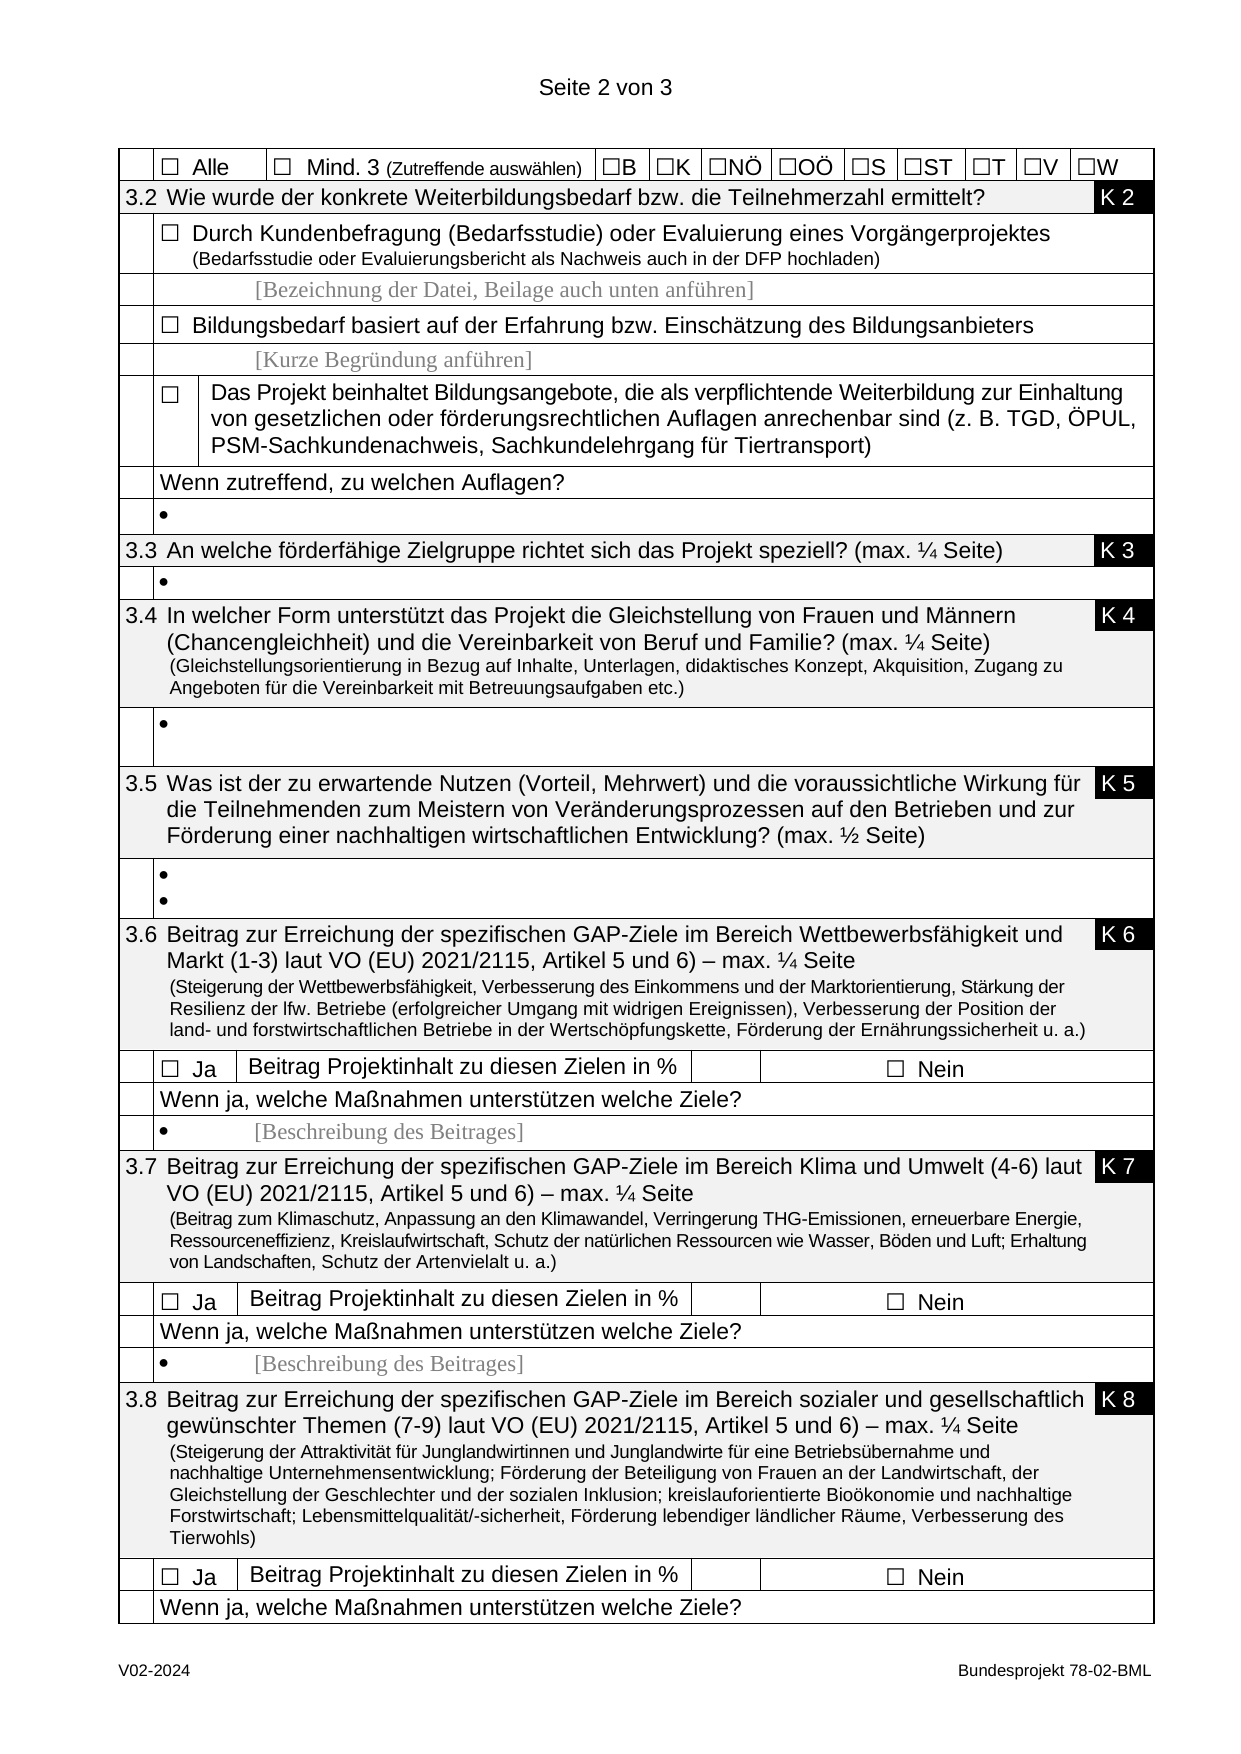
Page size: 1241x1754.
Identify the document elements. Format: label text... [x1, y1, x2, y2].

table_cell Wenn ja, welche Maßnahmen unterstützen welche Ziele? [154, 1316, 1153, 1347]
table_cell V [1017, 149, 1070, 180]
table_cell [120, 1051, 153, 1082]
table_cell [1095, 1183, 1153, 1282]
table_cell 3.8 Beitrag zur Erreichung der spezifischen GAP-Ziele im Bereich sozialer und gesellschaftlich gewünschter Themen (7-9) laut VO (EU) 2021/2115, Artikel 5 und 6) – max. ¼ Seite (Steigerung der Attraktivität für Junglandwirtinnen und Junglandwirte für eine Betriebsübernahme und nachhaltige Unternehmensentwicklung; Förderung der Beteiligung von Frauen an der Landwirtschaft, der Gleichstellung der Geschlechter und der sozialen Inklusion; kreislauforientierte Bioökonomie und nachhaltige Forstwirtschaft; Lebensmittelqualität/-sicherheit, Förderung lebendiger ländlicher Räume, Verbesserung des Tierwohls) [120, 1383, 1095, 1557]
table_cell T [966, 149, 1016, 180]
table_cell Ja [154, 1283, 237, 1314]
table_cell Durch Kundenbefragung (Bedarfsstudie) oder Evaluierung eines Vorgängerprojektes (Bedarfsstudie oder Evaluierungsbericht als Nachweis auch in der DFP hochladen) [154, 214, 1153, 272]
table_cell [120, 1116, 153, 1150]
table_cell [120, 1283, 153, 1314]
table_cell 3.6 Beitrag zur Erreichung der spezifischen GAP-Ziele im Bereich Wettbewerbsfähigkeit und Markt (1-3) laut VO (EU) 2021/2115, Artikel 5 und 6) – max. ¼ Seite (Steigerung der Wettbewerbsfähigkeit, Verbesserung des Einkommens und der Marktorientierung, Stärkung der Resilienz der lfw. Betriebe (erfolgreicher Umgang mit widrigen Ereignissen), Verbesserung der Position der land- und forstwirtschaftlichen Betriebe in der Wertschöpfungskette, Förderung der Ernährungssicherheit u. a.) [120, 919, 1095, 1049]
table_cell [761, 1559, 879, 1590]
table_cell [120, 1348, 153, 1382]
table_cell K 7 [1095, 1151, 1153, 1183]
table_cell [120, 274, 153, 305]
table_cell 3.2 Wie wurde der konkrete Weiterbildungsbedarf bzw. die Teilnehmerzahl ermittelt? [120, 181, 1094, 213]
table_cell 3.4 In welcher Form unterstützt das Projekt die Gleichstellung von Frauen und Männern (Chancengleichheit) und die Vereinbarkeit von Beruf und Familie? (max. ¼ Seite) (Gleichstellungsorientierung in Bezug auf Inhalte, Unterlagen, didaktisches Konzept, Akquisition, Zugang zu Angeboten für die Vereinbarkeit mit Betreuungsaufgaben etc.) [120, 600, 1095, 707]
table_cell 3.5 Was ist der zu erwartende Nutzen (Vorteil, Mehrwert) und die voraussichtliche Wirkung für die Teilnehmenden zum Meistern von Veränderungsprozessen auf den Betrieben und zur Förderung einer nachhaltigen wirtschaftlichen Entwicklung? (max. ½ Seite) [120, 767, 1095, 858]
table_cell [120, 1316, 153, 1347]
table_cell [154, 499, 1153, 533]
table_cell K 8 [1095, 1383, 1153, 1415]
table_cell Alle Österreichweit [154, 149, 266, 180]
table_cell [120, 499, 153, 533]
table_cell [Beschreibung des Beitrages] [154, 1348, 1153, 1382]
table_cell [692, 1559, 760, 1590]
table_cell [1095, 631, 1153, 707]
table_cell NÖ [702, 149, 771, 180]
table_cell [120, 149, 153, 180]
table_cell 3.7 Beitrag zur Erreichung der spezifischen GAP-Ziele im Bereich Klima und Umwelt (4-6) laut VO (EU) 2021/2115, Artikel 5 und 6) – max. ¼ Seite (Beitrag zum Klimaschutz, Anpassung an den Klimawandel, Verringerung THG-Emissionen, erneuerbare Energie, Ressourceneffizienz, Kreislaufwirtschaft, Schutz der natürlichen Ressourcen wie Wasser, Böden und Luft; Erhaltung von Landschaften, Schutz der Artenvielalt u. a.) [120, 1151, 1095, 1282]
table_cell Wenn ja, welche Maßnahmen unterstützen welche Ziele? [154, 1591, 1153, 1622]
table_cell [Bezeichnung der Datei, Beilage auch unten anführen] [154, 274, 1153, 305]
table_cell Nein [879, 1051, 1153, 1082]
table_cell [154, 708, 1153, 766]
table_cell [120, 376, 153, 466]
table_cell [154, 859, 1153, 917]
table_cell Wenn ja, welche Maßnahmen unterstützen welche Ziele? [154, 1083, 1153, 1114]
table_cell Beitrag Projektinhalt zu diesen Zielen in % [238, 1559, 691, 1590]
table_cell [120, 567, 153, 599]
table_cell [120, 859, 153, 917]
table_cell [761, 1051, 879, 1082]
table_cell Ja [154, 1051, 236, 1082]
table_cell Beitrag Projektinhalt zu diesen Zielen in % [238, 1283, 691, 1314]
table_cell OÖ [772, 149, 844, 180]
table_cell [120, 1559, 153, 1590]
table_cell Bildungsbedarf basiert auf der Erfahrung bzw. Einschätzung des Bildungsanbieters [154, 306, 1153, 343]
table_cell [761, 1283, 879, 1314]
table_cell K 4 [1095, 600, 1153, 631]
table_cell [1095, 799, 1153, 858]
table_cell [120, 1591, 153, 1622]
table_cell B [596, 149, 649, 180]
table_cell Das Projekt beinhaltet Bildungsangebote, die als verpflichtende Weiterbildung zur Einhaltung von gesetzlichen oder förderungsrechtlichen Auflagen anrechenbar sind (z. B. TGD, ÖPUL, PSM-Sachkundenachweis, Sachkundelehrgang für Tiertransport) [199, 376, 1153, 466]
table_cell [154, 567, 1153, 599]
table_cell K [650, 149, 701, 180]
table_cell Nein [879, 1283, 1153, 1314]
table_cell K 6 [1095, 919, 1153, 950]
table_cell [120, 344, 153, 375]
table_cell Ja [154, 1559, 237, 1590]
table_cell Beitrag Projektinhalt zu diesen Zielen in % [237, 1051, 691, 1082]
table_cell W [1071, 149, 1133, 180]
table_cell 3.3 An welche förderfähige Zielgruppe richtet sich das Projekt speziell? (max. ¼ Seite) [120, 535, 1094, 566]
table_cell K 2 [1095, 181, 1153, 213]
table_cell [120, 1083, 153, 1114]
table_cell K 5 [1095, 767, 1153, 799]
table_cell [692, 1051, 760, 1082]
table_cell [1133, 149, 1153, 180]
table_cell [120, 708, 153, 766]
table_cell Nein [879, 1559, 1153, 1590]
table_cell ST [898, 149, 965, 180]
table_cell K 3 [1095, 535, 1153, 566]
table_cell S [845, 149, 897, 180]
table_cell [Kurze Begründung anführen] [154, 344, 1153, 375]
table_cell Wenn zutreffend, zu welchen Auflagen? [154, 467, 1153, 498]
table_cell [692, 1283, 760, 1314]
table_cell [1095, 950, 1153, 1049]
table_cell [120, 467, 153, 498]
table_cell Mind. 3 (Zutreffende auswählen) [267, 149, 595, 180]
table_cell [154, 376, 198, 466]
table_cell [Beschreibung des Beitrages] [154, 1116, 1153, 1150]
table_cell [120, 306, 153, 343]
table_cell [1095, 1415, 1153, 1557]
table_cell [120, 214, 153, 272]
